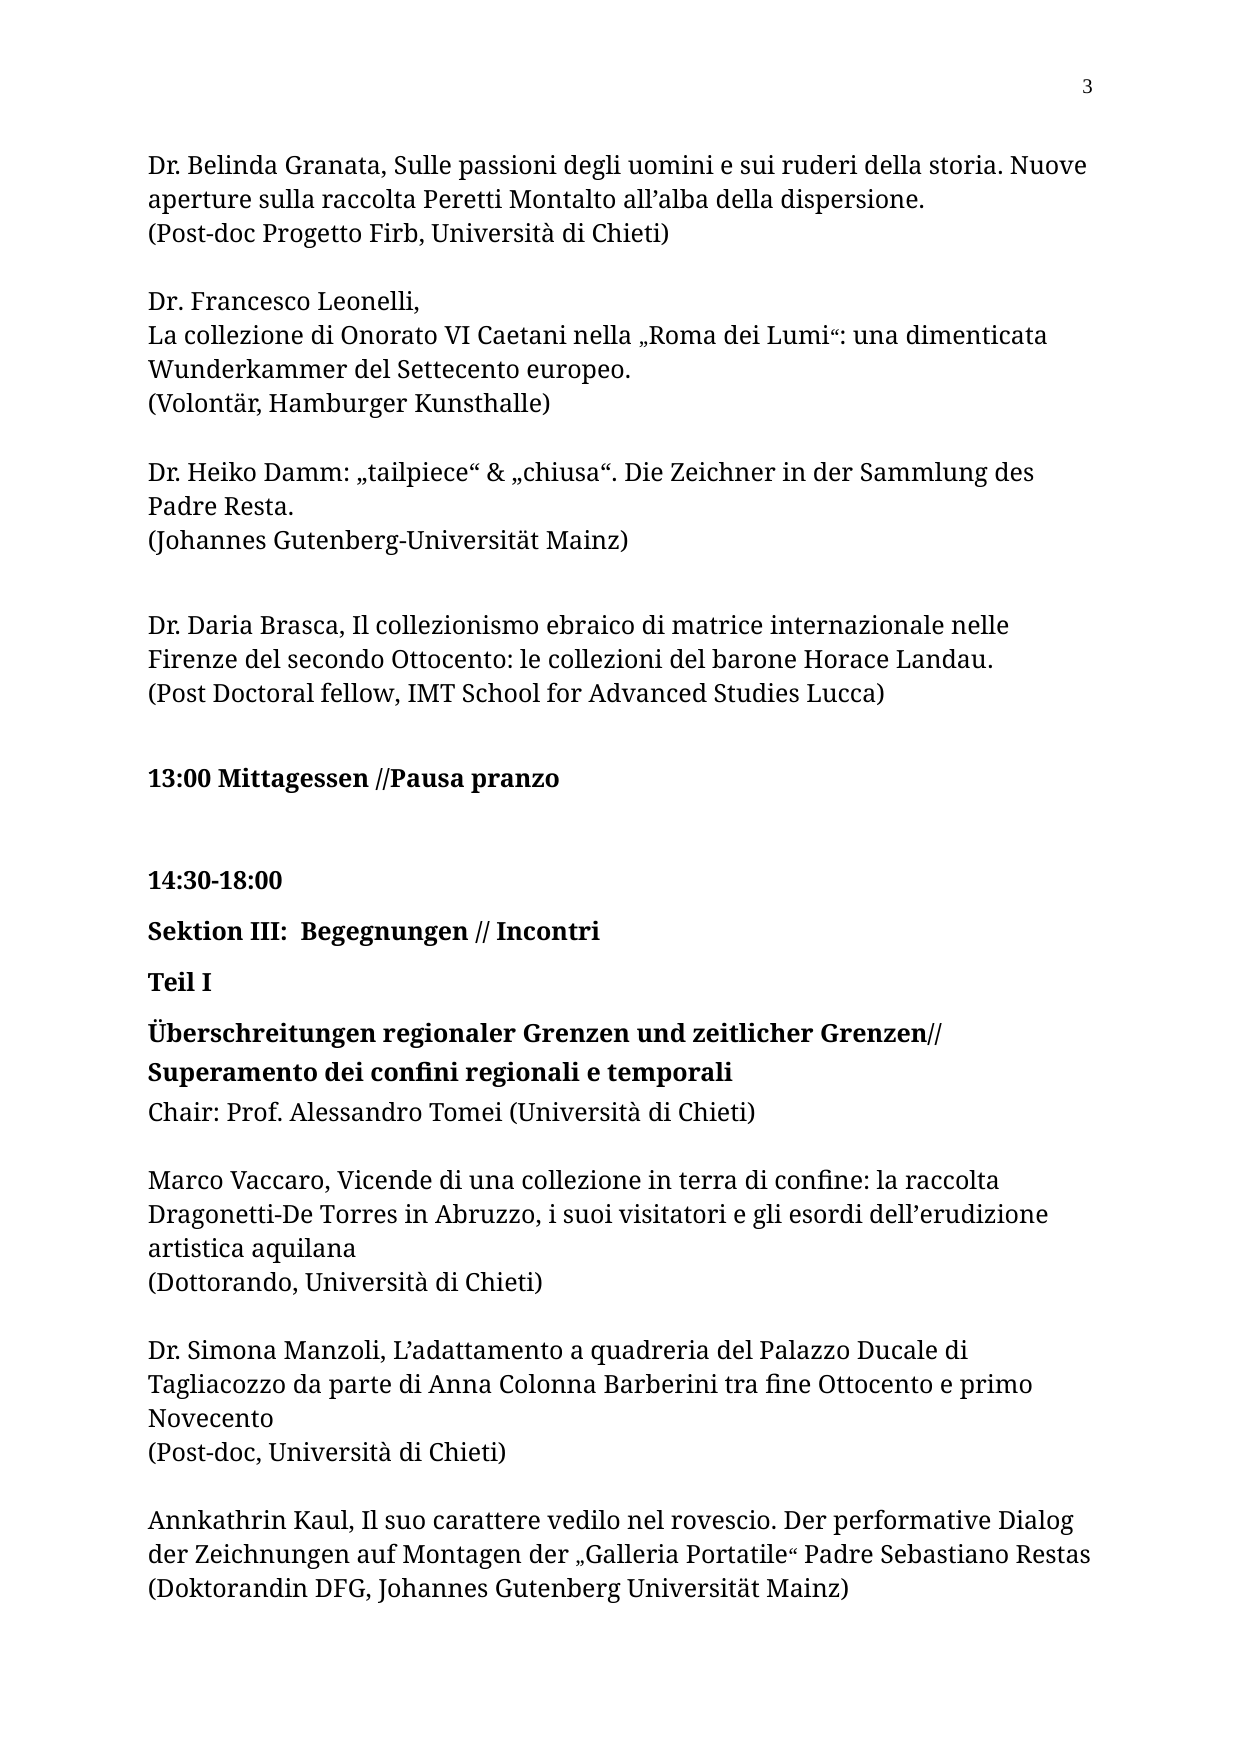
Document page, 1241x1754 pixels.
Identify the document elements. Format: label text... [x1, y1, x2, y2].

text La collezione di Onorato VI Caetani nella „Roma dei Lumi“: una dimenticata Wunderkammer del Settecento europeo. [148, 318, 1093, 386]
text Dr. Heiko Damm: „tailpiece“ & „chiusa“. Die Zeichner in der Sammlung des Padre Resta. [148, 454, 1093, 522]
text (Johannes Gutenberg-Universität Mainz) [148, 522, 1093, 556]
text Überschreitungen regionaler Grenzen und zeitlicher Grenzen// Superamento dei confini regionali e temporali [148, 1016, 1093, 1089]
text (Post-doc, Università di Chieti) [148, 1435, 1093, 1469]
text Marco Vaccaro, Vicende di una collezione in terra di confine: la raccolta Dragonetti-De Torres in Abruzzo, i suoi visitatori e gli esordi dell’erudizione artistica aquilana [148, 1162, 1093, 1264]
text (Post-doc Progetto Firb, Università di Chieti) [148, 216, 1093, 250]
text (Dottorando, Università di Chieti) [148, 1264, 1093, 1298]
text (Doktorandin DFG, Johannes Gutenberg Universität Mainz) [148, 1571, 1093, 1605]
text Dr. Daria Brasca, Il collezionismo ebraico di matrice internazionale nelle Firenze del secondo Ottocento: le collezioni del barone Horace Landau. [148, 607, 1093, 676]
text 13:00 Mittagessen //Pausa pranzo [148, 761, 1093, 795]
text Chair: Prof. Alessandro Tomei (Università di Chieti) [148, 1094, 1093, 1128]
text 14:30-18:00 [148, 863, 1093, 897]
text Dr. Francesco Leonelli, [148, 284, 1093, 318]
text Dr. Simona Manzoli, L’adattamento a quadreria del Palazzo Ducale di Tagliacozzo da parte di Anna Colonna Barberini tra fine Ottocento e primo Novecento [148, 1333, 1093, 1435]
text Sektion III: Begegnungen // Incontri [148, 914, 1093, 948]
text (Post Doctoral fellow, IMT School for Advanced Studies Lucca) [148, 676, 1093, 709]
text Annkathrin Kaul, Il suo carattere vedilo nel rovescio. Der performative Dialog der Zeichnungen auf Montagen der „Galleria Portatile“ Padre Sebastiano Restas [148, 1503, 1093, 1571]
text Teil I [148, 965, 1093, 999]
text Dr. Belinda Granata, Sulle passioni degli uomini e sui ruderi della storia. Nuove aperture sulla raccolta Peretti Montalto all’alba della dispersione. [148, 148, 1093, 216]
text (Volontär, Hamburger Kunsthalle) [148, 386, 1093, 420]
